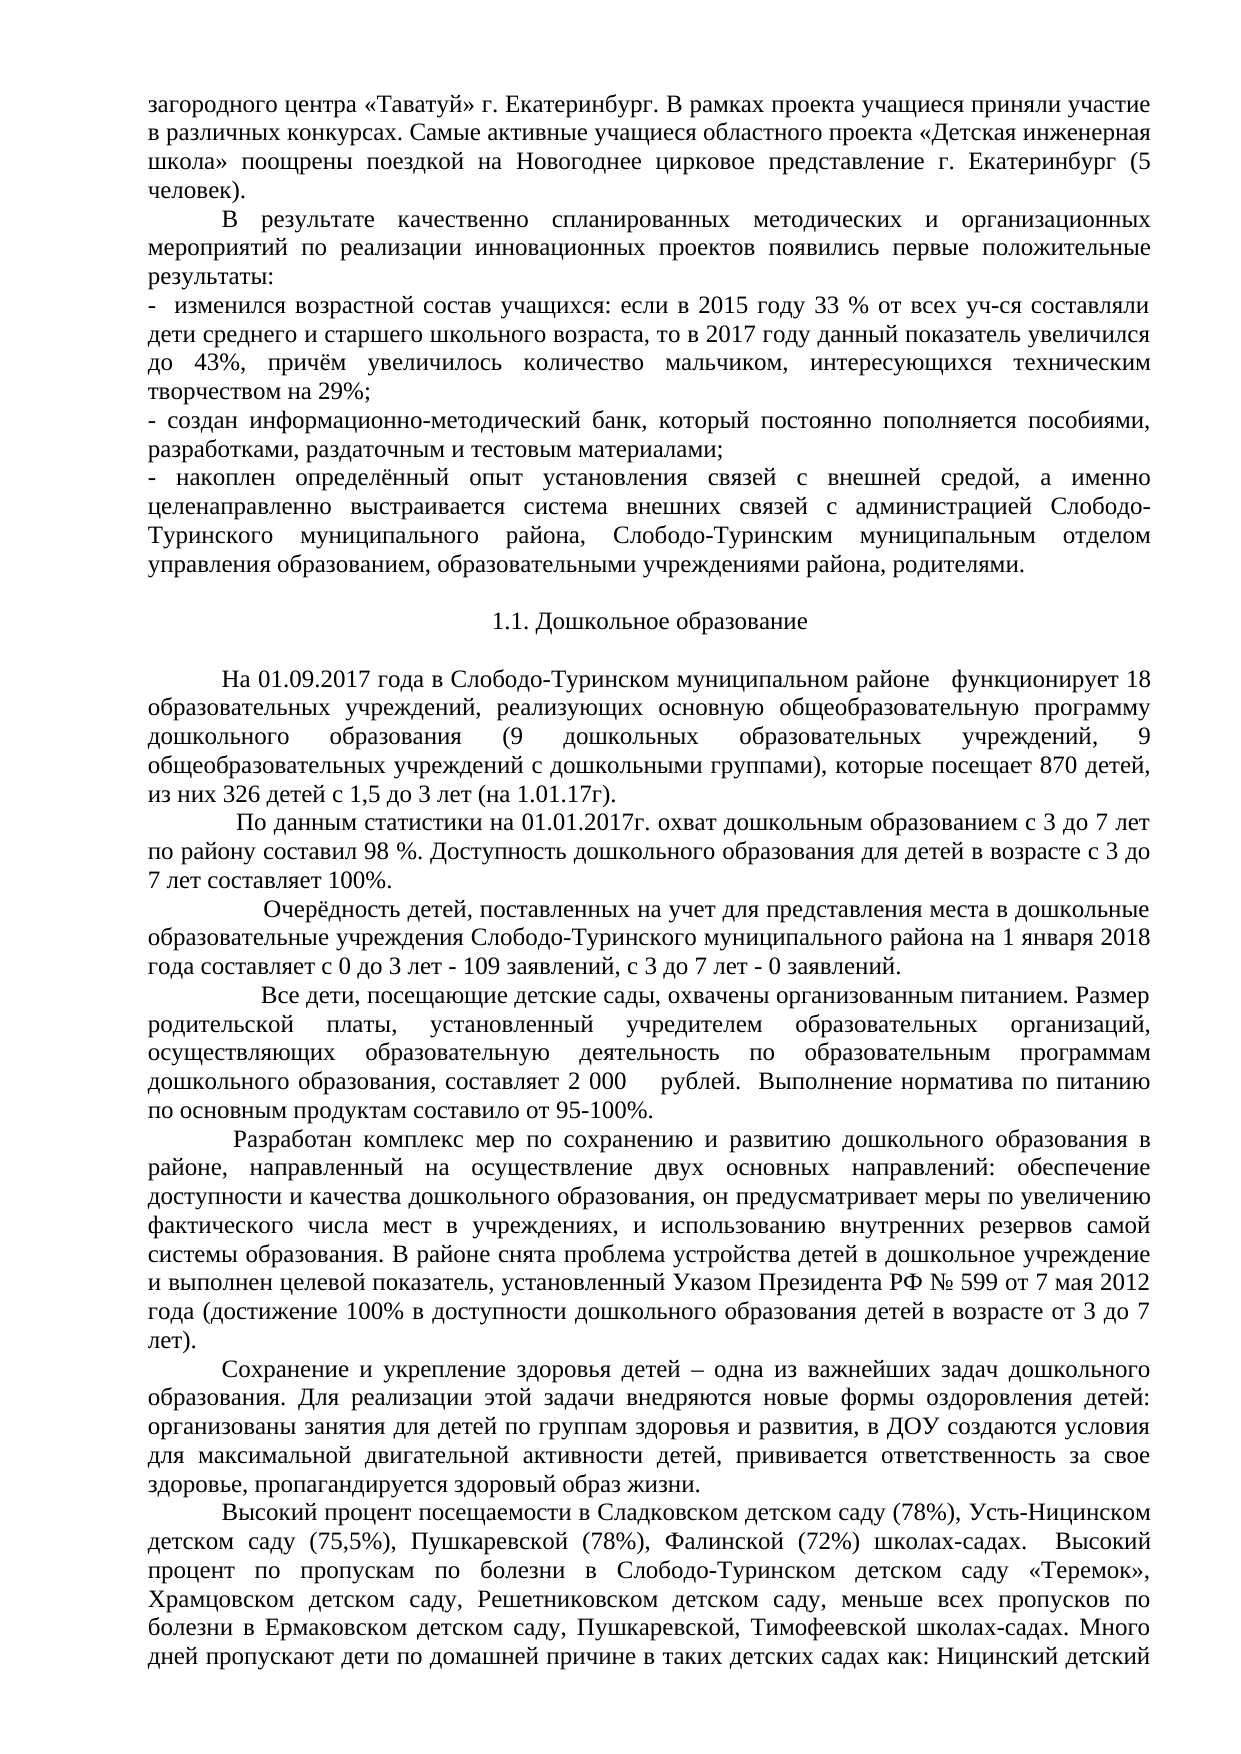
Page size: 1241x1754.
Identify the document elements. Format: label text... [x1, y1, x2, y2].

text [148, 1497, 1152, 1670]
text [148, 89, 1152, 204]
text - изменился возрастной состав учащихся: если в 2015 году 33 % от всех уч-ся составляли дети среднего и старшего школьного возраста, то в 2017 году данный показатель увеличился до 43%, причём увеличилось количество мальчиком, интересующихся техническим творчеством на 29%; [148, 290, 1152, 405]
text В результате качественно спланированных методических и организационных мероприятий по реализации инновационных проектов появились первые положительные результаты: [148, 204, 1152, 290]
text - создан информационно-методический банк, который постоянно пополняется пособиями, разработками, раздаточным и тестовым материалами; [148, 405, 1152, 462]
text Все дети, посещающие детские сады, охвачены организованным питанием. Размер родительской платы, установленный учредителем образовательных организаций, осуществляющих образовательную деятельность по образовательным программам дошкольного образования, составляет 2 000 рублей. Выполнение норматива по питанию по основным продуктам составило от 95-100%. [148, 980, 1152, 1124]
text На 01.09.2017 года в Слободо-Туринском муниципальном районе функционирует 18 образовательных учреждений, реализующих основную общеобразовательную программу дошкольного образования (9 дошкольных образовательных учреждений, 9 общеобразовательных учреждений с дошкольными группами), которые посещает 870 детей, из них 326 детей с 1,5 до 3 лет (на 1.01.17г). [148, 664, 1152, 807]
text Очерёдность детей, поставленных на учет для представления места в дошкольные образовательные учреждения Слободо-Туринского муниципального района на 1 января 2018 года составляет с 0 до 3 лет - 109 заявлений, с 3 до 7 лет - 0 заявлений. [148, 894, 1152, 980]
text По данным статистики на 01.01.2017г. охват дошкольным образованием с 3 до 7 лет по району составил 98 %. Доступность дошкольного образования для детей в возрасте с 3 до 7 лет составляет 100%. [148, 807, 1152, 894]
text Разработан комплекс мер по сохранению и развитию дошкольного образования в районе, направленный на осуществление двух основных направлений: обеспечение доступности и качества дошкольного образования, он предусматривает меры по увеличению фактического числа мест в учреждениях, и использованию внутренних резервов самой системы образования. В районе снята проблема устройства детей в дошкольное учреждение и выполнен целевой показатель, установленный Указом Президента РФ № 599 от 7 мая 2012 года (достижение 100% в доступности дошкольного образования детей в возрасте от 3 до 7 лет). [148, 1124, 1152, 1354]
text Сохранение и укрепление здоровья детей – одна из важнейших задач дошкольного образования. Для реализации этой задачи внедряются новые формы оздоровления детей: организованы занятия для детей по группам здоровья и развития, в ДОУ создаются условия для максимальной двигательной активности детей, прививается ответственность за свое здоровье, пропагандируется здоровый образ жизни. [148, 1354, 1152, 1497]
text - накоплен определённый опыт установления связей с внешней средой, а именно целенаправленно выстраивается система внешних связей с администрацией Слободо-Туринского муниципального района, Слободо-Туринским муниципальным отделом управления образованием, образовательными учреждениями района, родителями. [148, 462, 1152, 577]
list Дошкольное образование [148, 606, 1152, 635]
